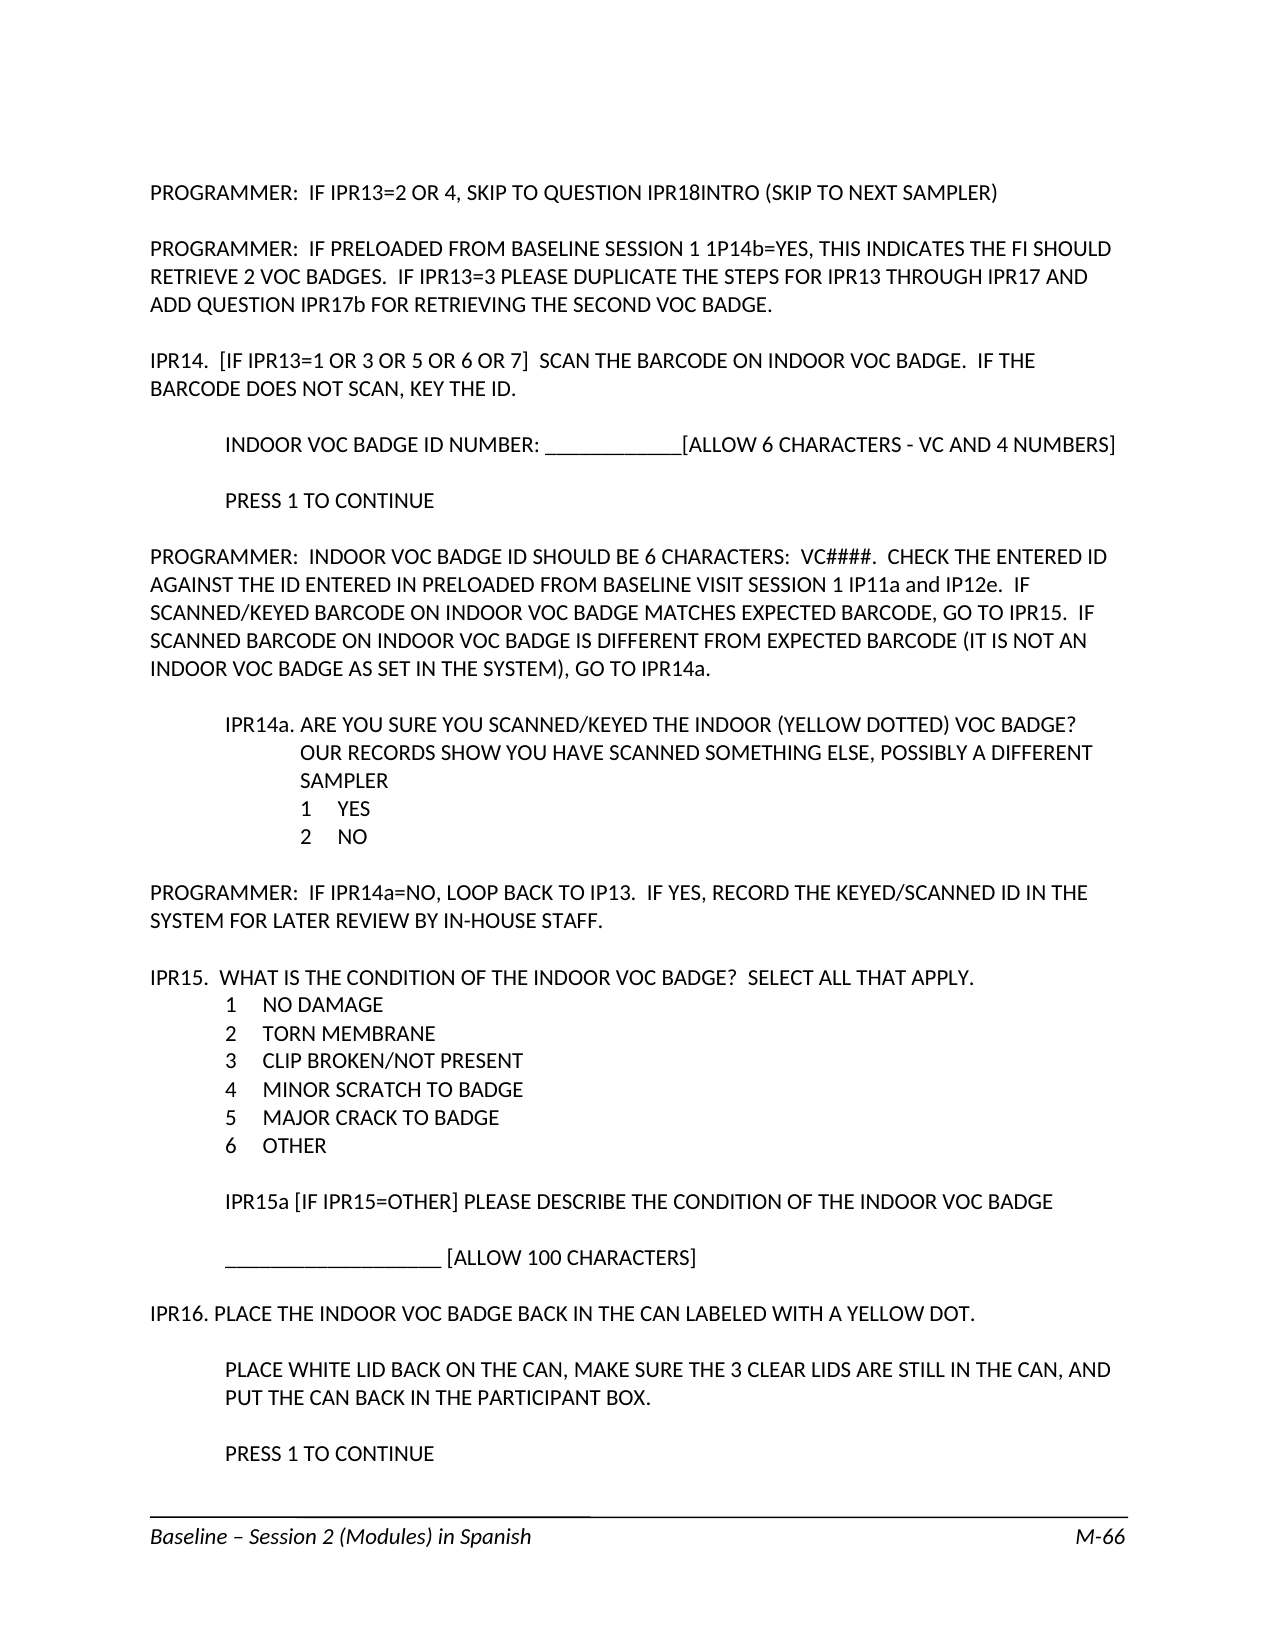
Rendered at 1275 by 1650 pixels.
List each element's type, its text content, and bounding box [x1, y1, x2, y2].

text PRESS 1 TO CONTINUE [225, 486, 1125, 514]
text 3 CLIP BROKEN/NOT PRESENT [225, 1047, 1125, 1075]
text 5 MAJOR CRACK TO BADGE [225, 1103, 1125, 1131]
text PLACE WHITE LID BACK ON THE CAN, MAKE SURE THE 3 CLEAR LIDS ARE STILL IN THE CAN, AND PUT THE CAN BACK IN THE PARTICIPANT BOX. [225, 1355, 1125, 1411]
list NO [300, 822, 1125, 851]
text IPR14a. ARE YOU SURE YOU SCANNED/KEYED THE INDOOR (YELLOW DOTTED) VOC BADGE? OUR RECORDS SHOW YOU HAVE SCANNED SOMETHING ELSE, POSSIBLY A DIFFERENT SAMPLER [225, 710, 1125, 794]
text IPR14. [IF IPR13=1 OR 3 OR 5 OR 6 OR 7] SCAN THE BARCODE ON INDOOR VOC BADGE. IF THE BARCODE DOES NOT SCAN, KEY THE ID. [150, 346, 1125, 402]
text 6 OTHER [225, 1131, 1125, 1159]
text IPR15a [IF IPR15=OTHER] PLEASE DESCRIBE THE CONDITION OF THE INDOOR VOC BADGE [225, 1187, 1125, 1215]
text PROGRAMMER: IF IPR14a=NO, LOOP BACK TO IP13. IF YES, RECORD THE KEYED/SCANNED ID IN THE SYSTEM FOR LATER REVIEW BY IN-HOUSE STAFF. [150, 878, 1125, 934]
text ___________________ [ALLOW 100 CHARACTERS] [225, 1243, 1125, 1271]
text 1 NO DAMAGE [225, 991, 1125, 1019]
text PROGRAMMER: IF IPR13=2 OR 4, SKIP TO QUESTION IPR18INTRO (SKIP TO NEXT SAMPLER) [150, 178, 1125, 206]
text IPR15. WHAT IS THE CONDITION OF THE INDOOR VOC BADGE? SELECT ALL THAT APPLY. [150, 963, 1125, 991]
text PROGRAMMER: INDOOR VOC BADGE ID SHOULD BE 6 CHARACTERS: VC####. CHECK THE ENTERED ID AGAINST THE ID ENTERED IN PRELOADED FROM BASELINE VISIT SESSION 1 IP11a and IP12e. IF SCANNED/KEYED BARCODE ON INDOOR VOC BADGE MATCHES EXPECTED BARCODE, GO TO IPR15. IF SCANNED BARCODE ON INDOOR VOC BADGE IS DIFFERENT FROM EXPECTED BARCODE (IT IS NOT AN INDOOR VOC BADGE AS SET IN THE SYSTEM), GO TO IPR14a. [150, 542, 1125, 682]
text INDOOR VOC BADGE ID NUMBER: ____________[ALLOW 6 CHARACTERS - VC AND 4 NUMBERS] [225, 430, 1125, 458]
text PRESS 1 TO CONTINUE [150, 1439, 1125, 1467]
text 2 TORN MEMBRANE [225, 1019, 1125, 1047]
list YES [300, 794, 1125, 822]
text 4 MINOR SCRATCH TO BADGE [225, 1075, 1125, 1103]
text PROGRAMMER: IF PRELOADED FROM BASELINE SESSION 1 1P14b=YES, THIS INDICATES THE FI SHOULD RETRIEVE 2 VOC BADGES. IF IPR13=3 PLEASE DUPLICATE THE STEPS FOR IPR13 THROUGH IPR17 AND ADD QUESTION IPR17b FOR RETRIEVING THE SECOND VOC BADGE. [150, 234, 1125, 318]
text IPR16. PLACE THE INDOOR VOC BADGE BACK IN THE CAN LABELED WITH A YELLOW DOT. [150, 1299, 1125, 1327]
